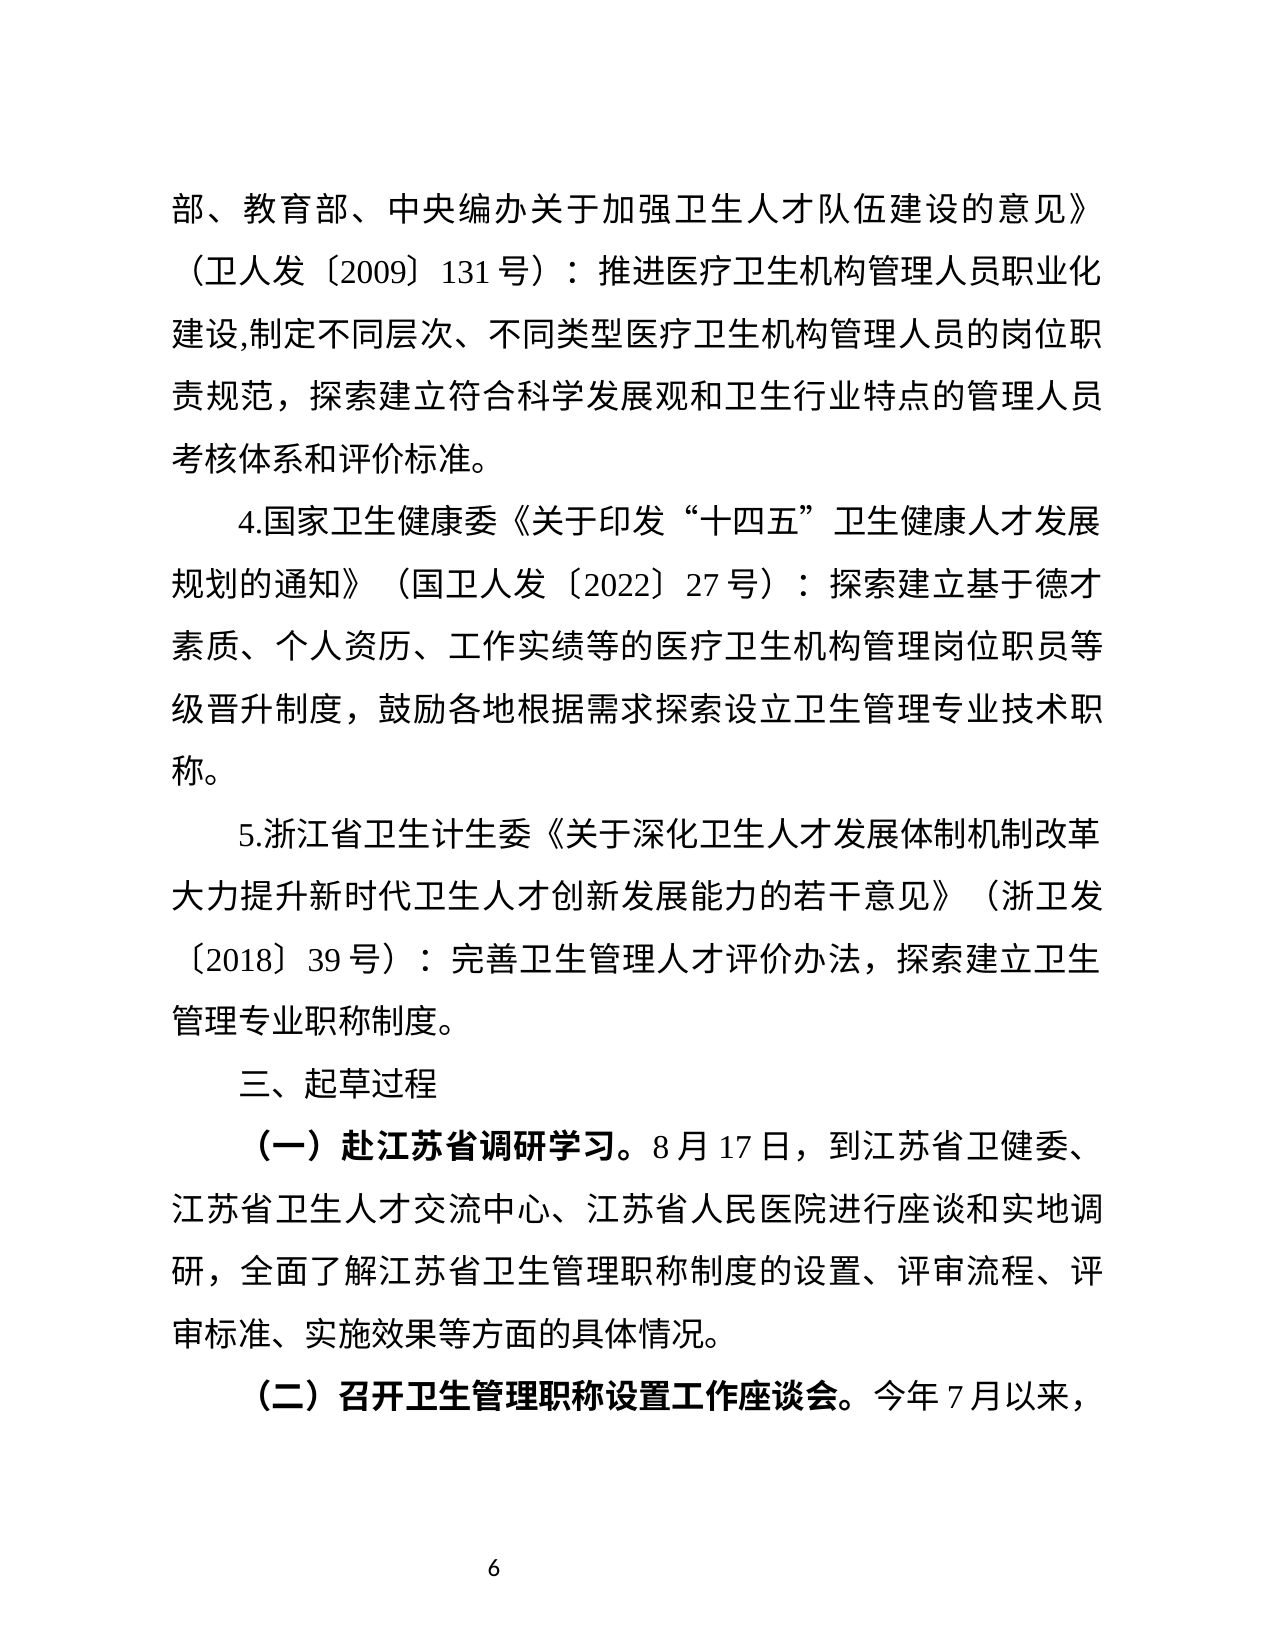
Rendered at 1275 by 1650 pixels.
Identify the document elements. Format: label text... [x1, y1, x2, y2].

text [171, 171, 1104, 484]
text 5.浙江省卫生计生委《关于深化卫生人才发展体制机制改革大力提升新时代卫生人才创新发展能力的若干意见》（浙卫发〔2018〕39号）：完善卫生管理人才评价办法，探索建立卫生管理专业职称制度。 [171, 796, 1104, 1046]
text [171, 1359, 1104, 1421]
text （一）赴江苏省调研学习。8月17日，到江苏省卫健委、江苏省卫生人才交流中心、江苏省人民医院进行座谈和实地调研，全面了解江苏省卫生管理职称制度的设置、评审流程、评审标准、实施效果等方面的具体情况。 [171, 1109, 1104, 1359]
text 三、起草过程 [171, 1046, 1104, 1109]
text 4.国家卫生健康委《关于印发“十四五”卫生健康人才发展规划的通知》（国卫人发〔2022〕27号）：探索建立基于德才素质、个人资历、工作实绩等的医疗卫生机构管理岗位职员等级晋升制度，鼓励各地根据需求探索设立卫生管理专业技术职称。 [171, 484, 1104, 796]
